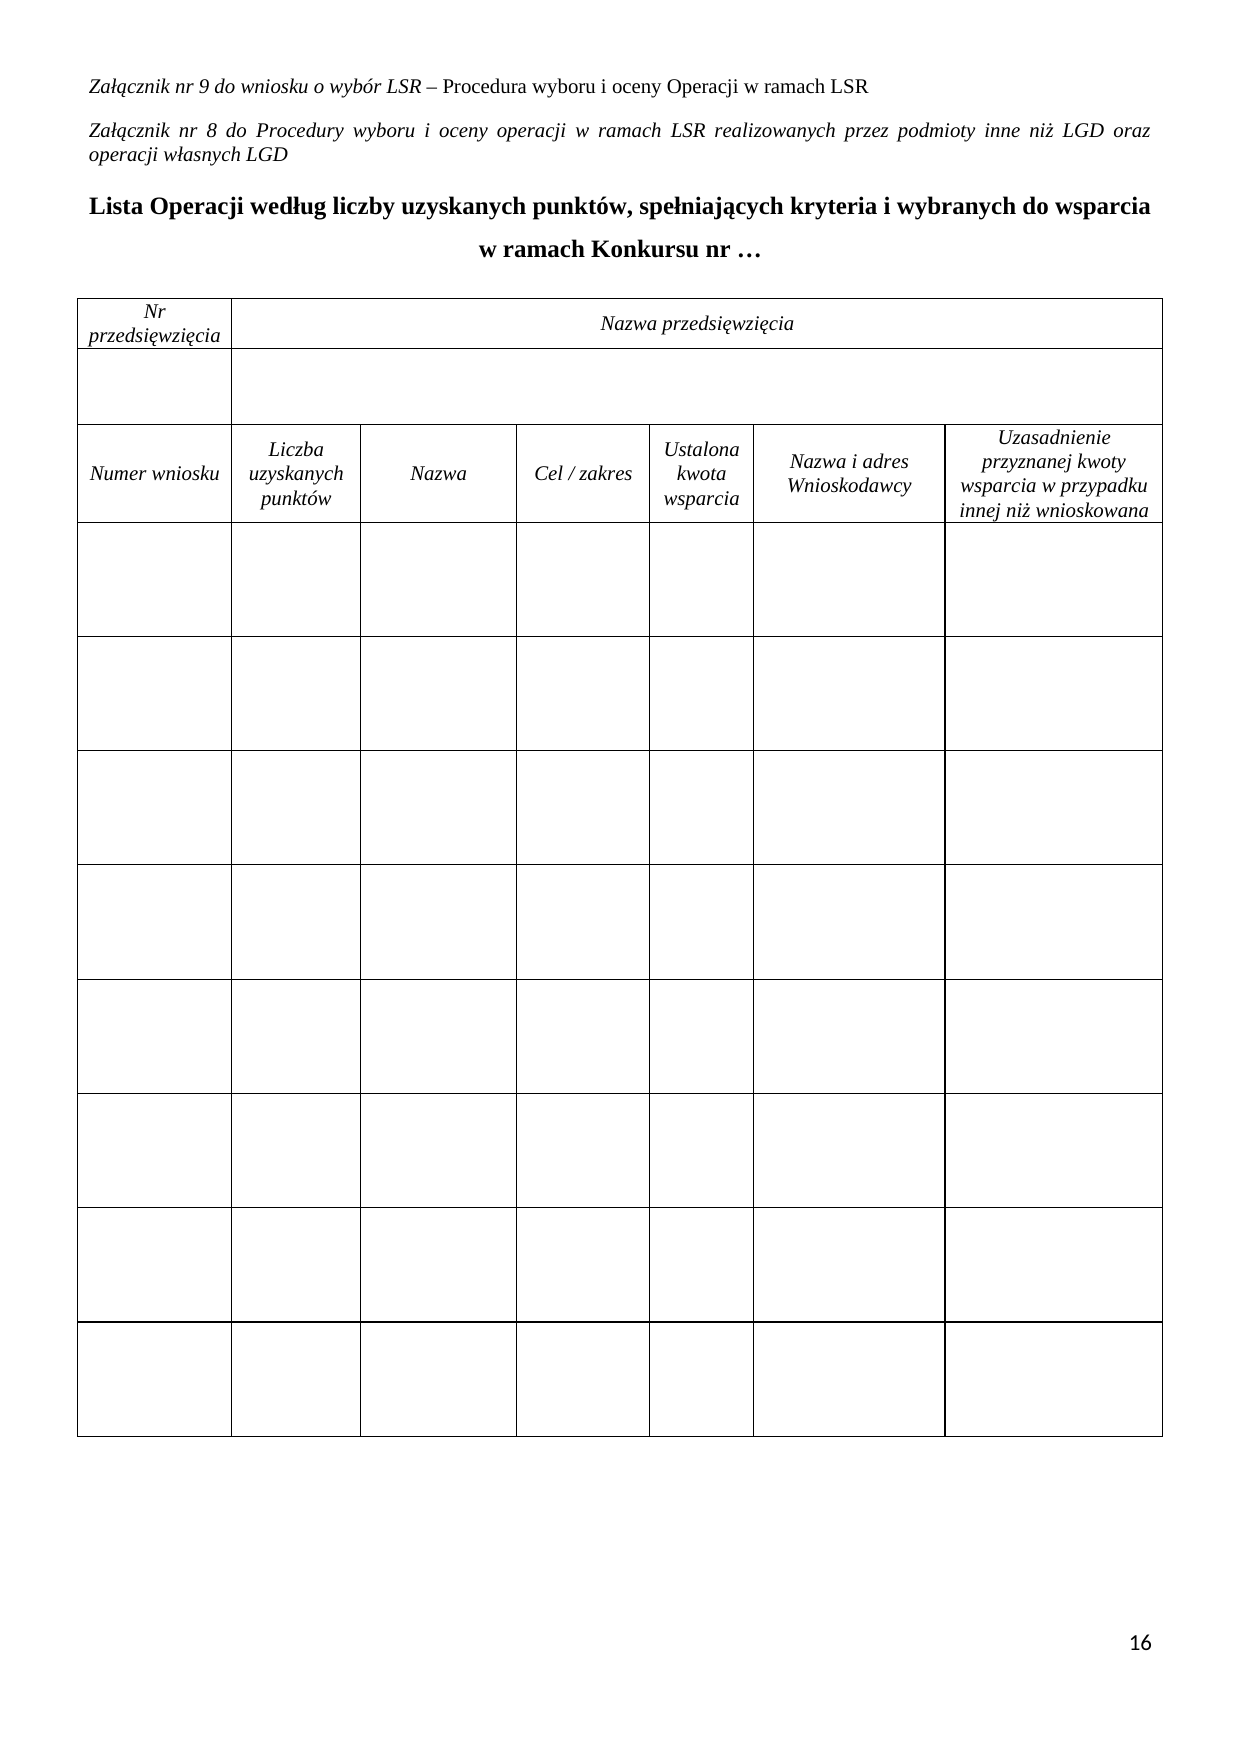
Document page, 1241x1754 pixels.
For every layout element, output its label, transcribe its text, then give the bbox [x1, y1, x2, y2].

table_cell [78, 1323, 231, 1436]
table_cell [361, 523, 516, 636]
table_cell Numer wniosku [78, 425, 231, 522]
table_cell [78, 523, 231, 636]
table_cell [946, 865, 1162, 979]
table_cell [361, 1208, 516, 1321]
table_cell [78, 980, 231, 1093]
table_cell [754, 980, 944, 1093]
table_cell [517, 637, 649, 750]
table_cell [232, 523, 360, 636]
table_header Nazwa przedsięwzięcia [232, 299, 1162, 347]
table_cell [946, 523, 1162, 636]
table_cell [78, 349, 231, 424]
table_cell [361, 751, 516, 864]
table_cell [946, 1208, 1162, 1321]
table_cell [650, 637, 753, 750]
table_cell [517, 1208, 649, 1321]
table_cell [650, 980, 753, 1093]
text Załącznik nr 8 do Procedury wyboru i oceny operacji w ramach LSR realizowanych przez podmioty inne niż LGD oraz operacji własnych LGD [89, 118, 1152, 166]
table_cell [78, 1094, 231, 1207]
table_cell [517, 523, 649, 636]
table_cell [946, 637, 1162, 750]
table_cell [754, 1094, 944, 1207]
table_cell [232, 980, 360, 1093]
table_cell [232, 865, 360, 979]
table_cell [517, 1323, 649, 1436]
table_cell Nazwa [361, 425, 516, 522]
table_cell [232, 1208, 360, 1321]
table_cell [754, 865, 944, 979]
table_cell [361, 865, 516, 979]
table_cell [650, 1323, 753, 1436]
table_cell [78, 1208, 231, 1321]
table_cell [754, 1323, 944, 1436]
table_cell [946, 980, 1162, 1093]
table_cell [650, 1094, 753, 1207]
table_cell Nazwa i adres Wnioskodawcy [754, 425, 944, 522]
table_cell [517, 1094, 649, 1207]
table_cell [361, 1094, 516, 1207]
list Lista Operacji według liczby uzyskanych punktów, spełniających kryteria i wybranych do wsparcia w ramach Konkursu nr … [89, 191, 1152, 263]
table_cell [232, 349, 1162, 424]
table_cell [232, 1323, 360, 1436]
table_cell [650, 1208, 753, 1321]
table_cell Uzasadnienie przyznanej kwoty wsparcia w przypadku innej niż wnioskowana [946, 425, 1162, 522]
table_cell [232, 751, 360, 864]
table_cell [754, 637, 944, 750]
table_cell [361, 1323, 516, 1436]
table_header Nr przedsięwzięcia [78, 299, 231, 347]
table_cell [361, 637, 516, 750]
table_cell Ustalona kwota wsparcia [650, 425, 753, 522]
table_cell [946, 1323, 1162, 1436]
table_cell [946, 1094, 1162, 1207]
table_cell [946, 751, 1162, 864]
table_cell [232, 1094, 360, 1207]
table_cell Liczba uzyskanych punktów [232, 425, 360, 522]
table_cell [754, 751, 944, 864]
table_cell [517, 751, 649, 864]
table_cell [361, 980, 516, 1093]
table_cell [232, 637, 360, 750]
table_cell [754, 523, 944, 636]
table_cell [78, 865, 231, 979]
table_cell [517, 980, 649, 1093]
table_cell [517, 865, 649, 979]
table_cell [650, 523, 753, 636]
table_cell [78, 751, 231, 864]
table_cell [754, 1208, 944, 1321]
table_cell [78, 637, 231, 750]
table_cell [650, 751, 753, 864]
table_cell Cel / zakres [517, 425, 649, 522]
table_cell [650, 865, 753, 979]
